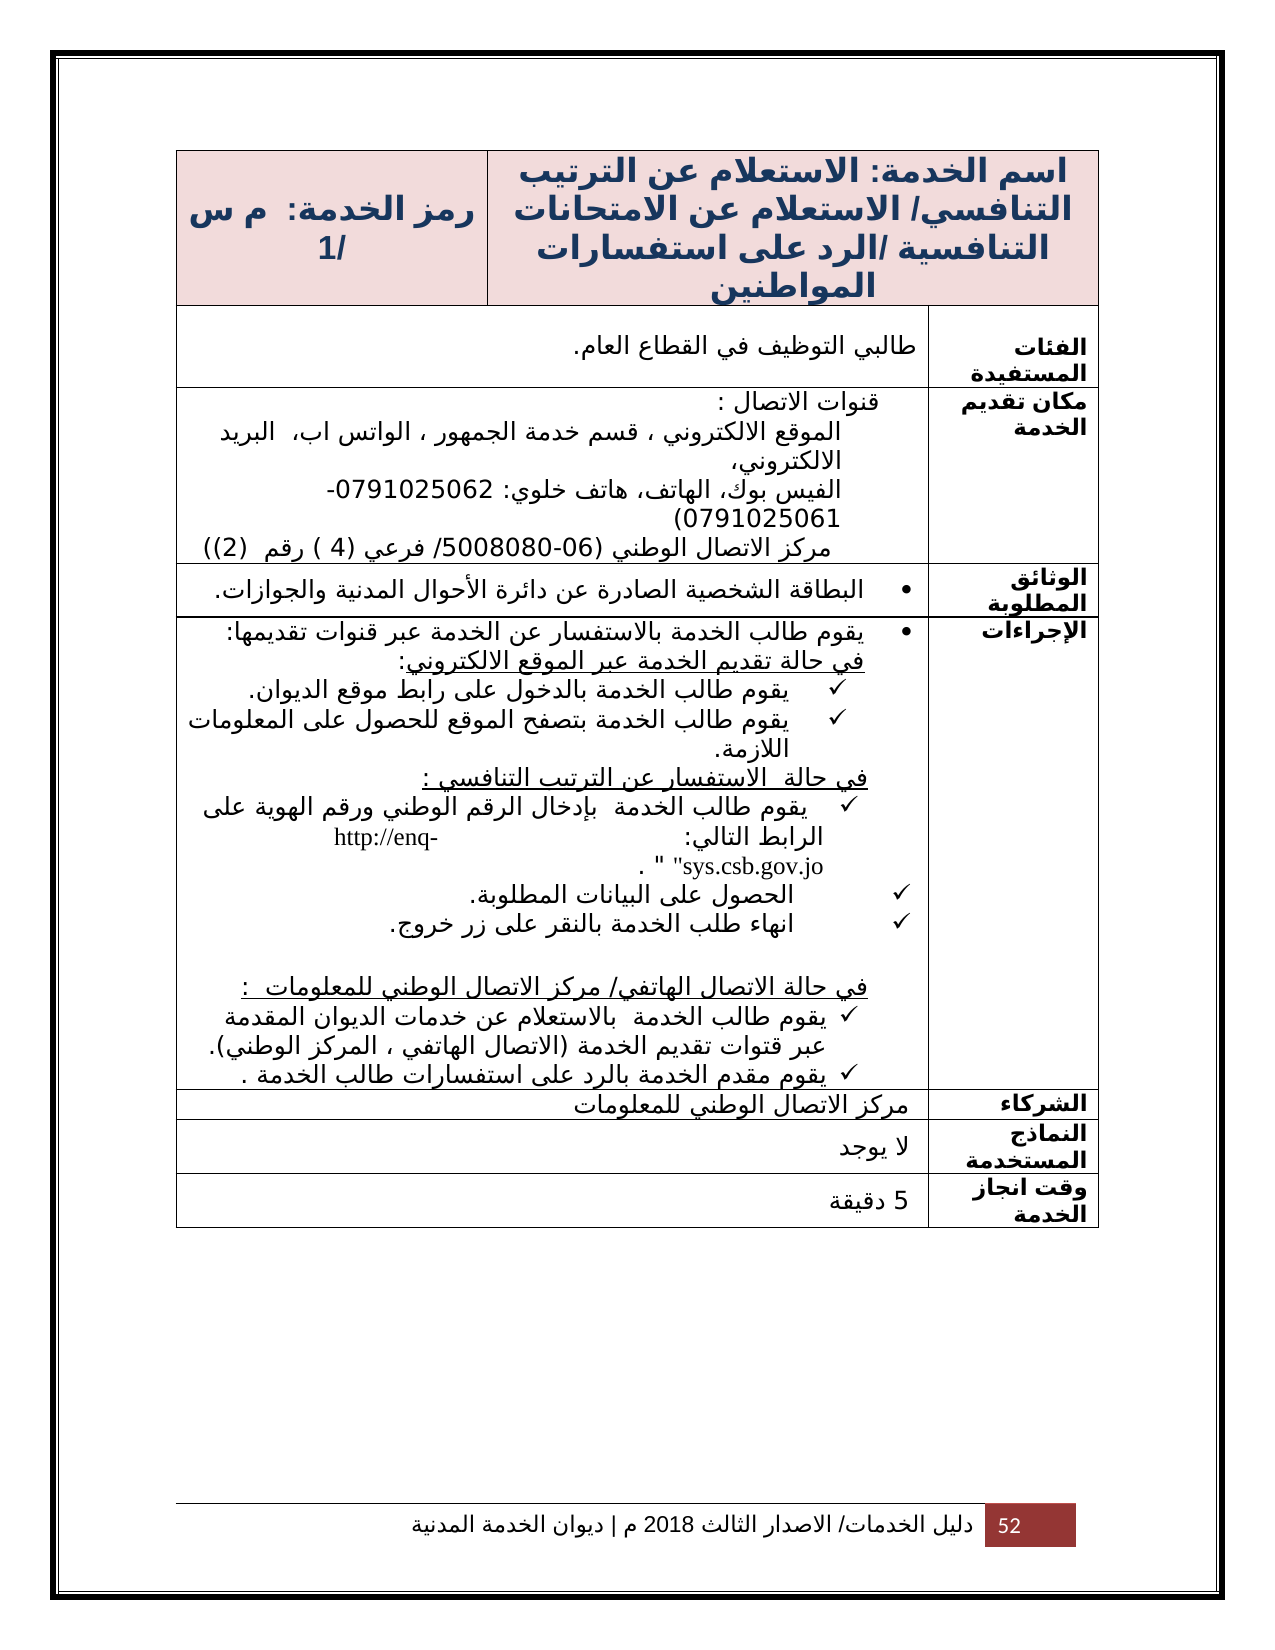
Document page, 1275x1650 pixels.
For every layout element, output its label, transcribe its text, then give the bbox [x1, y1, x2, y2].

table_cell الشركاء [929, 1090, 1098, 1119]
table_cell قنوات الاتصال : الموقع الالكتروني ، قسم خدمة الجمهور ، الواتس اب، البريد الالكتروني، الفيس بوك، الهاتف، هاتف خلوي: 0791025062- 0791025061) مركز الاتصال الوطني (06-5008080/ فرعي (4 ) رقم (2)) [177, 388, 928, 563]
table_cell الفئات المستفيدة [929, 306, 1098, 387]
table_cell 5 دقيقة [177, 1174, 928, 1227]
table_cell الإجراءات [929, 618, 1098, 1089]
table_cell النماذج المستخدمة [929, 1120, 1098, 1173]
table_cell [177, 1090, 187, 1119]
table_header اسم الخدمة: الاستعلام عن الترتيب التنافسي/ الاستعلام عن الامتحانات التنافسية /الرد على استفسارات المواطنين [488, 151, 1098, 305]
table_cell وقت انجاز الخدمة [929, 1174, 1098, 1227]
table_cell يقوم طالب الخدمة بالاستفسار عن الخدمة عبر قنوات تقديمها: في حالة تقديم الخدمة عبر الموقع الالكتروني: يقوم طالب الخدمة بالدخول على رابط موقع الديوان. يقوم طالب الخدمة بتصفح الموقع للحصول على المعلومات اللازمة. في حالة الاستفسار عن الترتيب التنافسي : يقوم طالب الخدمة بإدخال الرقم الوطني ورقم الهوية على الرابط التالي: http://enq-sys.csb.gov.jo" " . الحصول على البيانات المطلوبة. انهاء طلب الخدمة بالنقر على زر خروج. في حالة الاتصال الهاتفي/ مركز الاتصال الوطني للمعلومات : يقوم طالب الخدمة بالاستعلام عن خدمات الديوان المقدمة عبر قتوات تقديم الخدمة (الاتصال الهاتفي ، المركز الوطني). يقوم مقدم الخدمة بالرد على استفسارات طالب الخدمة . [177, 618, 928, 1089]
table_cell لا يوجد [177, 1120, 928, 1173]
table_cell البطاقة الشخصية الصادرة عن دائرة الأحوال المدنية والجوازات. [177, 564, 928, 616]
table_cell طالبي التوظيف في القطاع العام. [177, 306, 928, 387]
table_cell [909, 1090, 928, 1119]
table_cell الوثائق المطلوبة [929, 564, 1098, 616]
table_header رمز الخدمة: م س /1 [177, 151, 487, 305]
table_cell مكان تقديم الخدمة [929, 388, 1098, 563]
